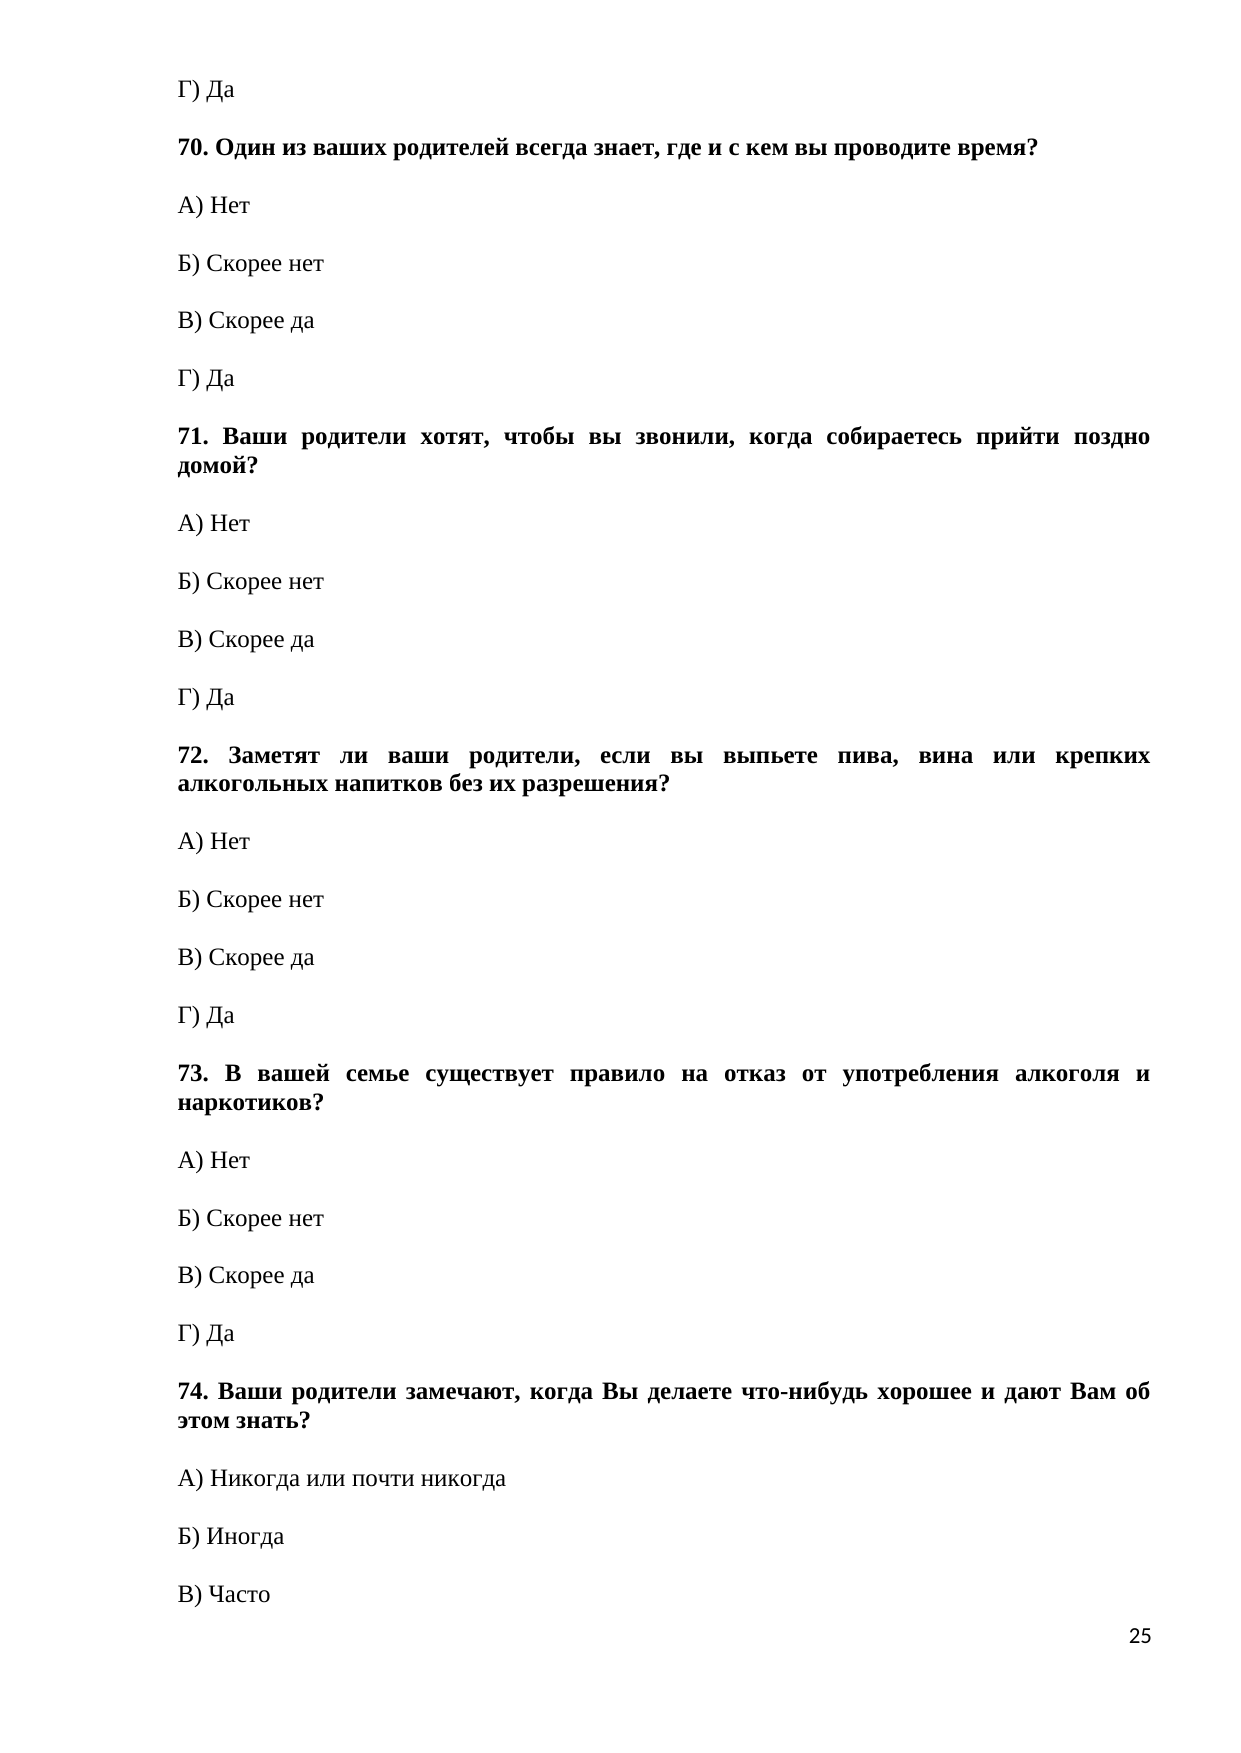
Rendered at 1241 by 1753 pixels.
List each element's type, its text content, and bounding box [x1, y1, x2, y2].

text 73. В вашей семье существует правило на отказ от употребления алкоголя и наркотиков? [177, 1058, 1152, 1116]
text 71. Ваши родители хотят, чтобы вы звонили, когда собираетесь прийти поздно домой? [177, 421, 1152, 479]
text Б) Иногда [177, 1521, 1152, 1550]
text В) Скорее да [177, 942, 1152, 971]
text Г) Да [177, 74, 1152, 103]
text А) Никогда или почти никогда [177, 1463, 1152, 1492]
text В) Скорее да [177, 624, 1152, 653]
text В) Скорее да [177, 1261, 1152, 1289]
text Г) Да [177, 682, 1152, 711]
text Б) Скорее нет [177, 566, 1152, 595]
text Г) Да [177, 1000, 1152, 1029]
text А) Нет [177, 826, 1152, 855]
text В) Скорее да [177, 306, 1152, 334]
text Б) Скорее нет [177, 248, 1152, 276]
text 74. Ваши родители замечают, когда Вы делаете что-нибудь хорошее и дают Вам об этом знать? [177, 1376, 1152, 1434]
text А) Нет [177, 1145, 1152, 1173]
text А) Нет [177, 508, 1152, 537]
text Г) Да [177, 363, 1152, 392]
text Б) Скорее нет [177, 884, 1152, 913]
text 72. Заметят ли ваши родители, если вы выпьете пива, вина или крепких алкогольных напитков без их разрешения? [177, 740, 1152, 797]
text Б) Скорее нет [177, 1203, 1152, 1231]
text В) Часто [177, 1579, 1152, 1608]
text А) Нет [177, 190, 1152, 218]
text Г) Да [177, 1318, 1152, 1347]
text 70. Один из ваших родителей всегда знает, где и с кем вы проводите время? [177, 132, 1152, 161]
